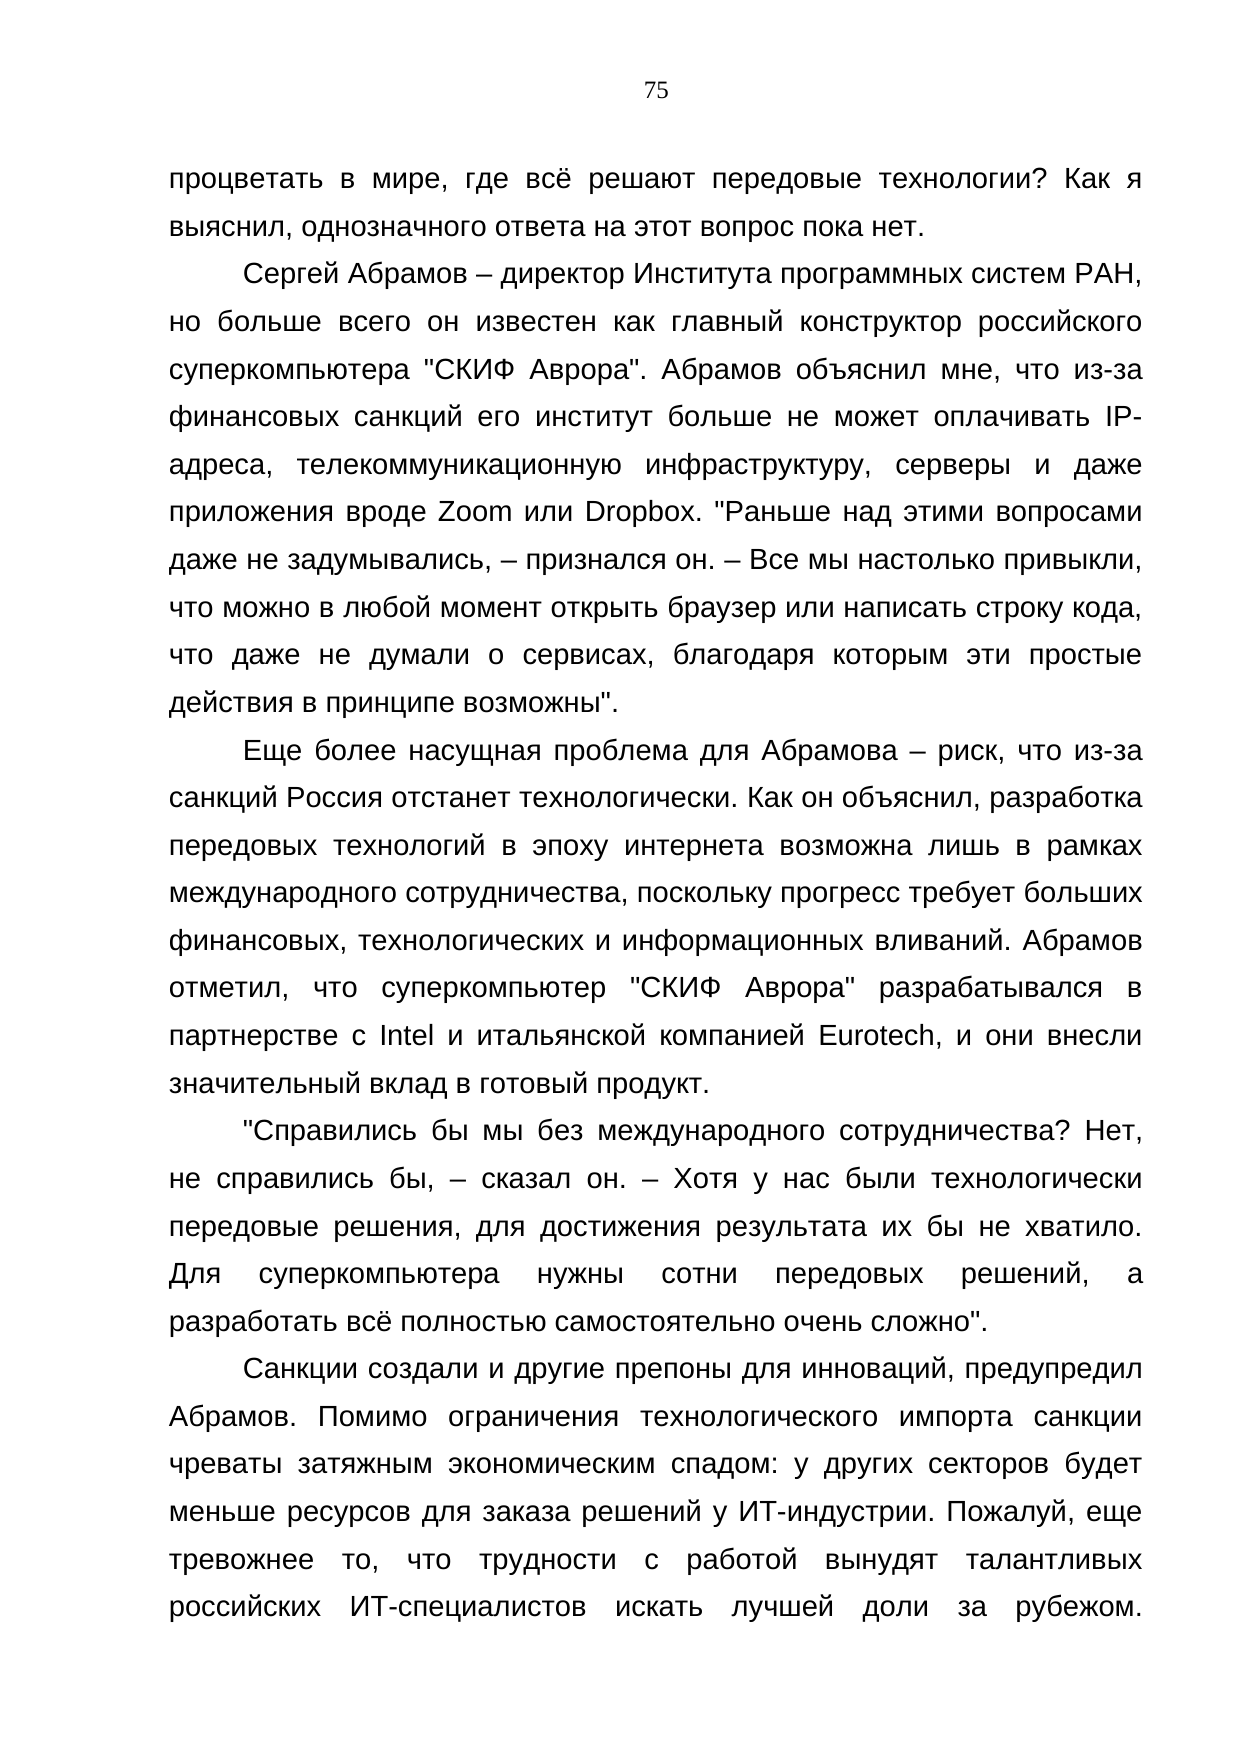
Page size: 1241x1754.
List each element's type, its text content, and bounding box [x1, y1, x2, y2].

text Сергей Абрамов – директор Института программных систем РАН, но больше всего он известен как главный конструктор российского суперкомпьютера "СКИФ Аврора". Абрамов объяснил мне, что из-за финансовых санкций его институт больше не может оплачивать IP-адреса, телекоммуникационную инфраструктуру, серверы и даже приложения вроде Zoom или Dropbox. "Раньше над этими вопросами даже не задумывались, – признался он. – Все мы настолько привыкли, что можно в любой момент открыть браузер или написать строку кода, что даже не думали о сервисах, благодаря которым эти простые действия в принципе возможны". [169, 256, 1144, 718]
text "Справились бы мы без международного сотрудничества? Нет, не справились бы, – сказал он. – Хотя у нас были технологически передовые решения, для достижения результата их бы не хватило. Для суперкомпьютера нужны сотни передовых решений, а разработать всё полностью самостоятельно очень сложно". [169, 1113, 1144, 1337]
text Еще более насущная проблема для Абрамова – риск, что из-за санкций Россия отстанет технологически. Как он объяснил, разработка передовых технологий в эпоху интернета возможна лишь в рамках международного сотрудничества, поскольку прогресс требует больших финансовых, технологических и информационных вливаний. Абрамов отметил, что суперкомпьютер "СКИФ Аврора" разрабатывался в партнерстве с Intel и итальянской компанией Eurotech, и они внесли значительный вклад в готовый продукт. [169, 732, 1144, 1099]
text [169, 1351, 1144, 1623]
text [169, 161, 1144, 242]
